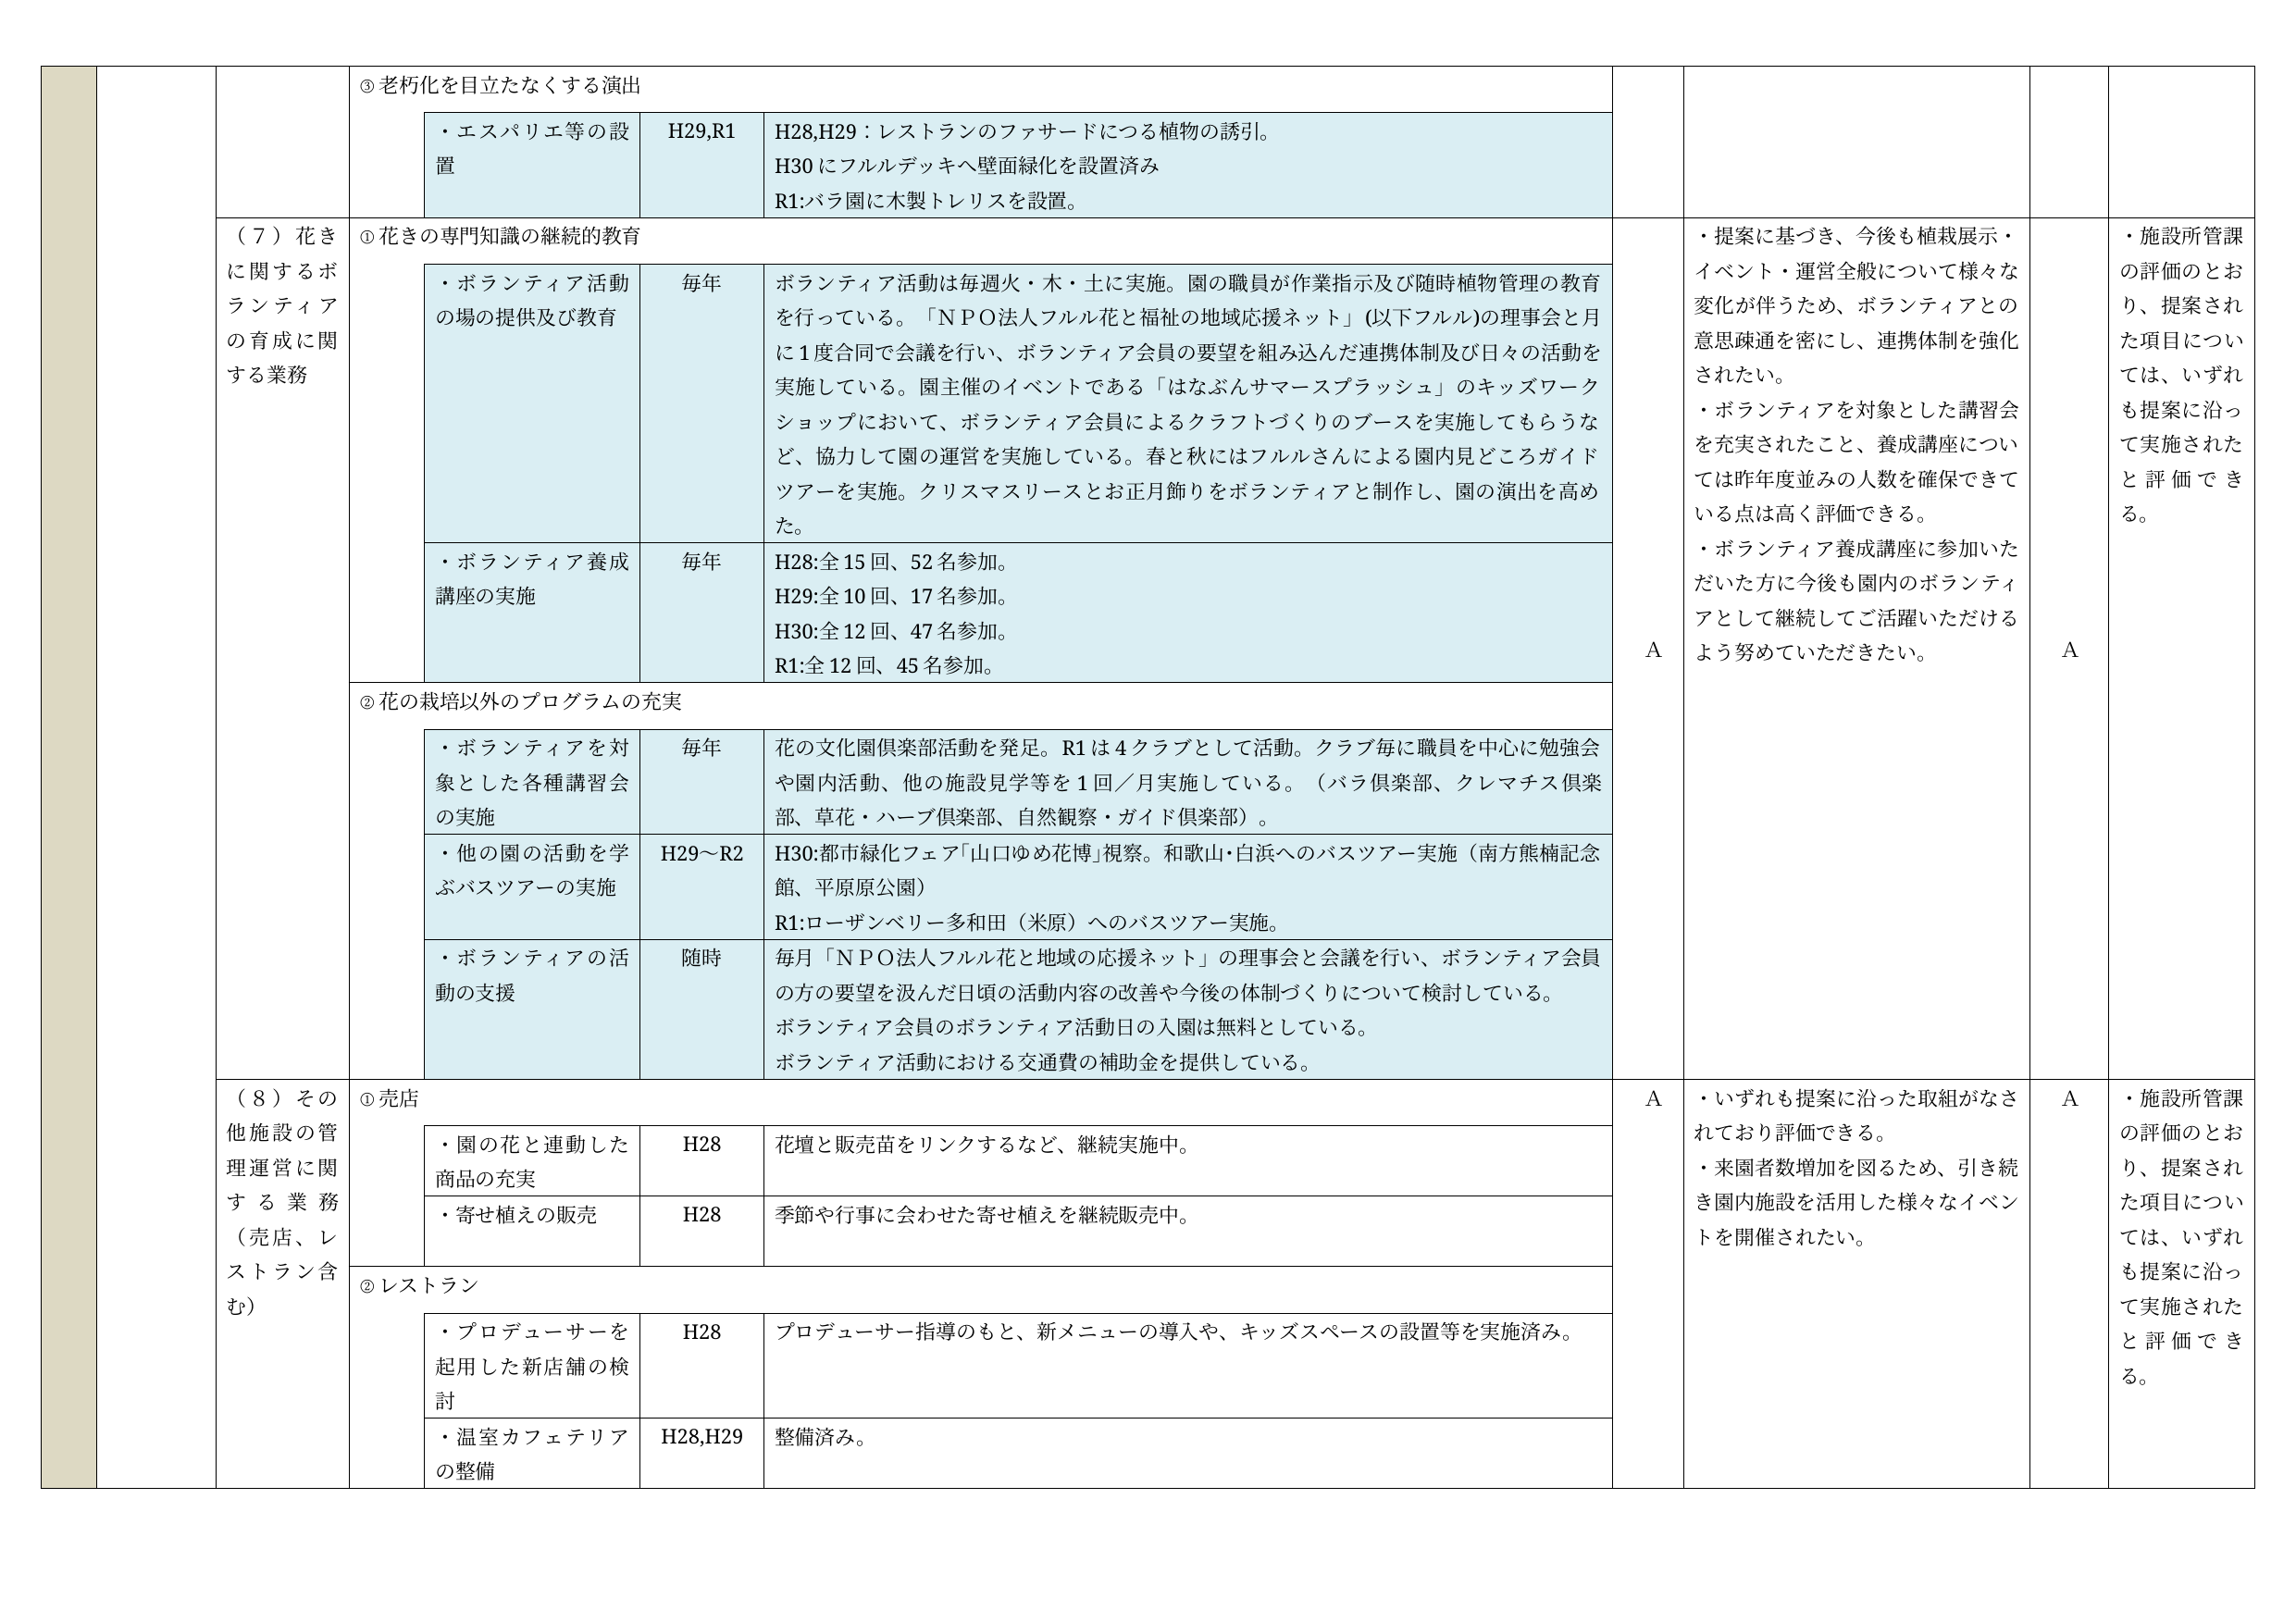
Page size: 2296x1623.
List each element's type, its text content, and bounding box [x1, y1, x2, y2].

table_cell H28,H29：レストランのファサードにつる植物の誘引。 H30にフルルデッキへ壁面緑化を設置済み R1:バラ園に木製トレリスを設置。 [764, 113, 1612, 217]
table_cell ②レストラン [350, 1267, 1612, 1313]
table_cell （７）花きに関するボランティアの育成に関する業務 [217, 218, 349, 1079]
table_cell Ａ [1613, 1080, 1683, 1488]
table_cell ・ボランティア養成講座の実施 [425, 543, 639, 682]
table_cell Ａ [2030, 1080, 2108, 1488]
table_cell H28,H29 [640, 1419, 763, 1488]
table_cell ・エスパリエ等の設置 [425, 113, 639, 217]
table_cell 毎年 [640, 730, 763, 834]
table_cell ②花の栽培以外のプログラムの充実 [350, 683, 1612, 729]
table_cell Ａ [1613, 218, 1683, 1079]
table_cell ・温室カフェテリアの整備 [425, 1419, 639, 1488]
table_cell ①花きの専門知識の継続的教育 [350, 218, 1612, 264]
table_cell 季節や行事に会わせた寄せ植えを継続販売中。 [764, 1196, 1612, 1266]
table_cell 花の文化園倶楽部活動を発足。R1は4クラブとして活動。クラブ毎に職員を中心に勉強会や園内活動、他の施設見学等を1回／月実施している。（バラ倶楽部、クレマチス倶楽部、草花・ハーブ倶楽部、自然観察・ガイド倶楽部）。 [764, 730, 1612, 834]
table_cell ・いずれも提案に沿った取組がなされており評価できる。 ・来園者数増加を図るため、引き続き園内施設を活用した様々なイベントを開催されたい。 [1684, 1080, 2029, 1488]
table_cell ・ボランティアの活動の支援 [425, 940, 639, 1079]
table_cell H30:都市緑化フェア｢山口ゆめ花博｣視察。和歌山･白浜へのバスツアー実施（南方熊楠記念館、平原原公園） R1:ローザンベリー多和田（米原）へのバスツアー実施。 [764, 835, 1612, 939]
table_cell 毎年 [640, 265, 763, 542]
table_cell ・施設所管課の評価のとおり、提案された項目については、いずれも提案に沿って実施されたと評価できる。 [2109, 1080, 2254, 1488]
table_cell ・他の園の活動を学ぶバスツアーの実施 [425, 835, 639, 939]
table_cell ・提案に基づき、今後も植栽展示・イベント・運営全般について様々な変化が伴うため、ボランティアとの意思疎通を密にし、連携体制を強化されたい。 ・ボランティアを対象とした講習会を充実されたこと、養成講座については昨年度並みの人数を確保できている点は高く評価できる。 ・ボランティア養成講座に参加いただいた方に今後も園内のボランティアとして継続してご活躍いただけるよう努めていただきたい。 [1684, 218, 2029, 1079]
table_cell ・園の花と連動した商品の充実 [425, 1126, 639, 1196]
table_cell H28 [640, 1126, 763, 1196]
table_cell H29,R1 [640, 113, 763, 217]
table_cell H28:全15回、52名参加。 H29:全10回、17名参加。 H30:全12回、47名参加。 R1:全12回、45名参加。 [764, 543, 1612, 682]
table_cell H28 [640, 1196, 763, 1266]
table_cell ・ボランティア活動の場の提供及び教育 [425, 265, 639, 542]
table_cell H29～R2 [640, 835, 763, 939]
table_cell プロデューサー指導のもと、新メニューの導入や、キッズスペースの設置等を実施済み。 [764, 1314, 1612, 1418]
table_cell ・プロデューサーを起用した新店舗の検討 [425, 1314, 639, 1418]
table_cell ・ボランティアを対象とした各種講習会の実施 [425, 730, 639, 834]
table_cell [350, 1313, 424, 1488]
table_cell 随時 [640, 940, 763, 1079]
table_cell [350, 264, 424, 682]
table_cell H28 [640, 1314, 763, 1418]
table_cell ・施設所管課の評価のとおり、提案された項目については、いずれも提案に沿って実施されたと評価できる。 [2109, 218, 2254, 1079]
table_cell ③老朽化を目立たなくする演出 [350, 67, 1612, 112]
table_cell Ａ [2030, 218, 2108, 1079]
table_cell [350, 1125, 424, 1266]
table_cell 毎年 [640, 543, 763, 682]
table_cell ・寄せ植えの販売 [425, 1196, 639, 1266]
table_cell 毎月「ＮＰＯ法人フルル花と地域の応援ネット」の理事会と会議を行い、ボランティア会員の方の要望を汲んだ日頃の活動内容の改善や今後の体制づくりについて検討している。 ボランティア会員のボランティア活動日の入園は無料としている。 ボランティア活動における交通費の補助金を提供している。 [764, 940, 1612, 1079]
table_cell 整備済み。 [764, 1419, 1612, 1488]
table_cell ①売店 [350, 1080, 1612, 1125]
table_cell [350, 112, 424, 217]
table_cell ボランティア活動は毎週火・木・土に実施。園の職員が作業指示及び随時植物管理の教育を行っている。「ＮＰＯ法人フルル花と福祉の地域応援ネット」(以下フルル)の理事会と月に1度合同で会議を行い、ボランティア会員の要望を組み込んだ連携体制及び日々の活動を実施している。園主催のイベントである「はなぶんサマースプラッシュ」のキッズワークショップにおいて、ボランティア会員によるクラフトづくりのブースを実施してもらうなど、協力して園の運営を実施している。春と秋にはフルルさんによる園内見どころガイドツアーを実施。クリスマスリースとお正月飾りをボランティアと制作し、園の演出を高めた。 [764, 265, 1612, 542]
table_cell （８）その他施設の管理運営に関する業務（売店、レストラン含む） [217, 1080, 349, 1488]
table_cell 花壇と販売苗をリンクするなど、継続実施中。 [764, 1126, 1612, 1196]
table_cell [350, 729, 424, 1079]
